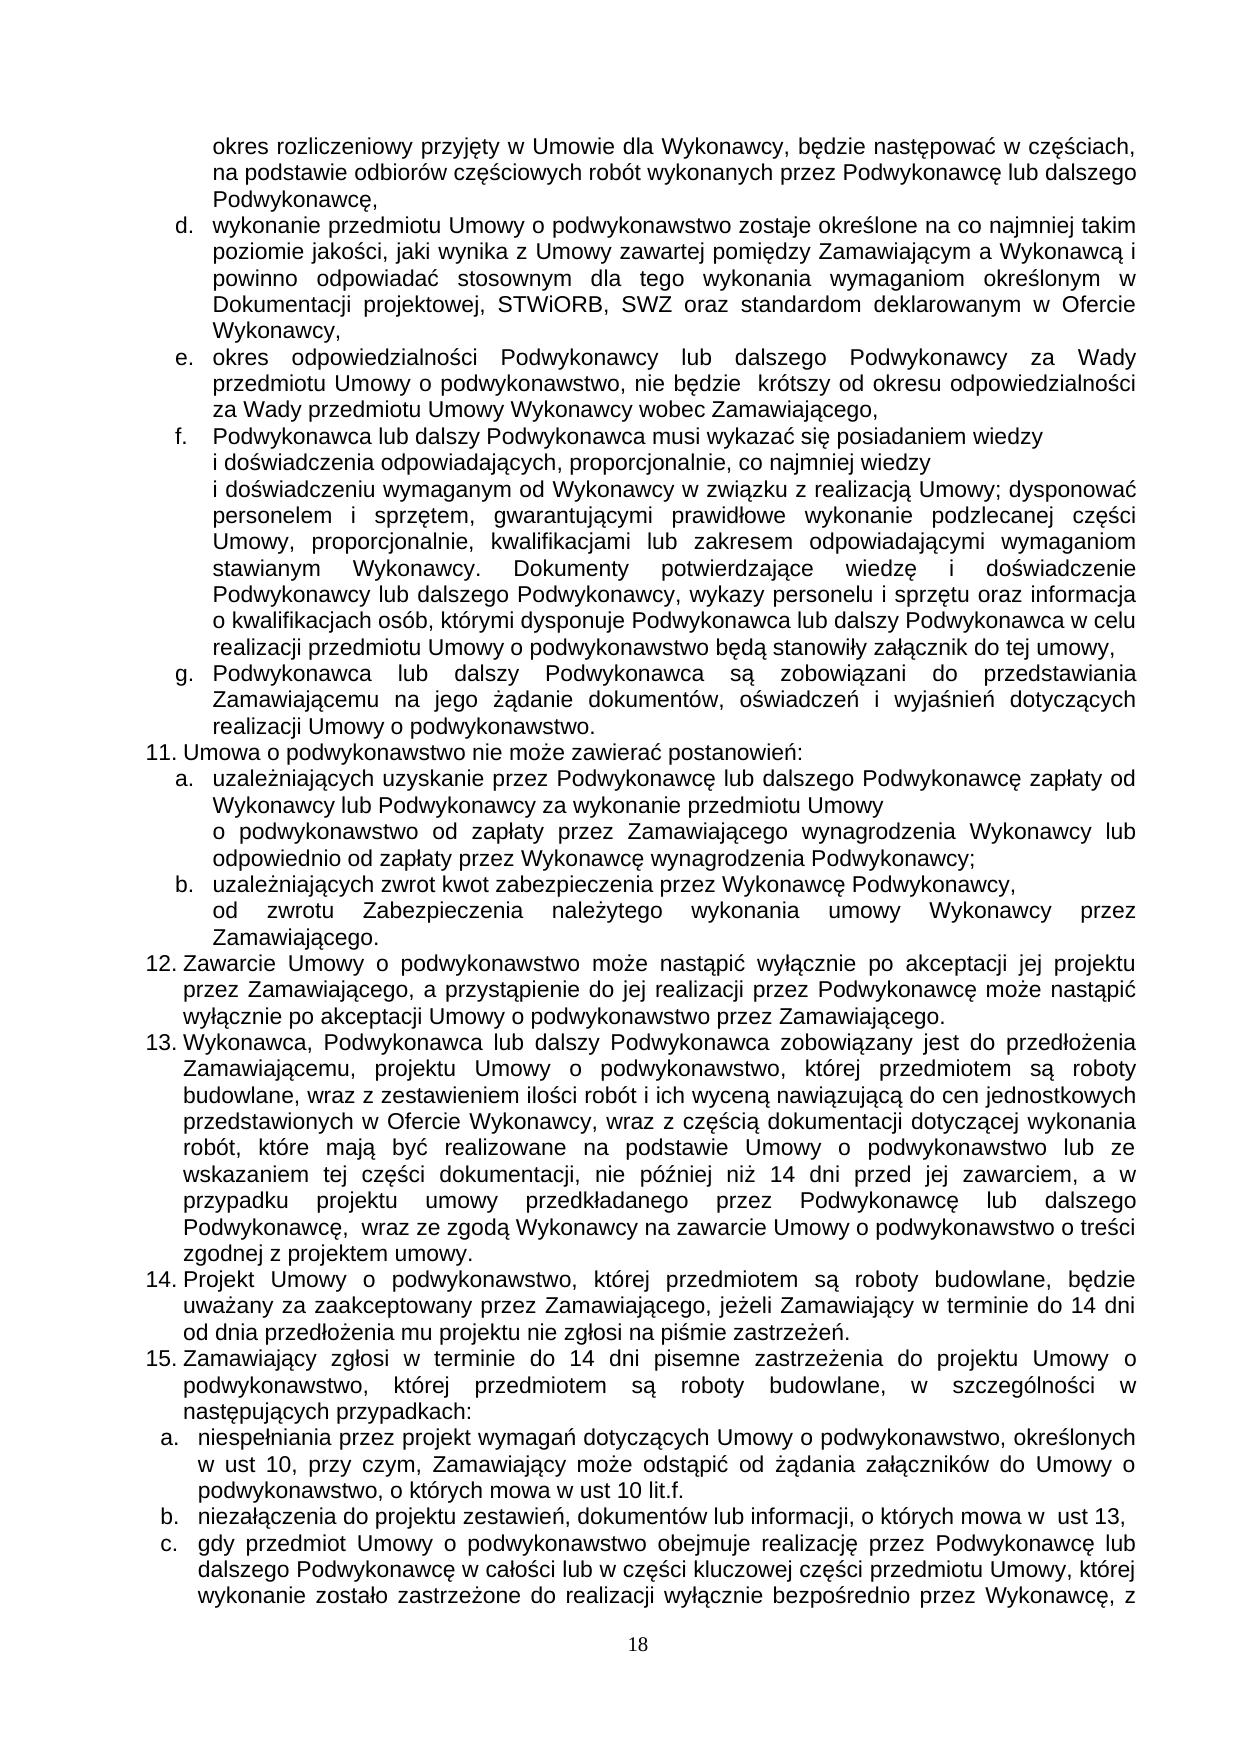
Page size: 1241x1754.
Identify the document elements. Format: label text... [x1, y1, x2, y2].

list niespełniania przez projekt wymagań dotyczących Umowy o podwykonawstwo, określonych w ust 10, przy czym, Zamawiający może odstąpić od żądania załączników do Umowy o podwykonawstwo, o których mowa w ust 10 lit.f. [160, 1424, 1137, 1503]
list okres odpowiedzialności Podwykonawcy lub dalszego Podwykonawcy za Wady przedmiotu Umowy o podwykonawstwo, nie będzie krótszy od okresu odpowiedzialności za Wady przedmiotu Umowy Wykonawcy wobec Zamawiającego, [175, 344, 1137, 423]
list Umowa o podwykonawstwo nie może zawierać postanowień: [145, 739, 1137, 765]
list niezałączenia do projektu zestawień, dokumentów lub informacji, o których mowa w ust 13, [160, 1503, 1137, 1530]
list Projekt Umowy o podwykonawstwo, której przedmiotem są roboty budowlane, będzie uważany za zaakceptowany przez Zamawiającego, jeżeli Zamawiający w terminie do 14 dni od dnia przedłożenia mu projektu nie zgłosi na piśmie zastrzeżeń. [145, 1266, 1137, 1345]
list Zamawiający zgłosi w terminie do 14 dni pisemne zastrzeżenia do projektu Umowy o podwykonawstwo, której przedmiotem są roboty budowlane, w szczególności w następujących przypadkach: [145, 1345, 1137, 1424]
list Zawarcie Umowy o podwykonawstwo może nastąpić wyłącznie po akceptacji jej projektu przez Zamawiającego, a przystąpienie do jej realizacji przez Podwykonawcę może nastąpić wyłącznie po akceptacji Umowy o podwykonawstwo przez Zamawiającego. [145, 950, 1137, 1029]
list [160, 1530, 1137, 1609]
list Wykonawca, Podwykonawca lub dalszy Podwykonawca zobowiązany jest do przedłożenia Zamawiającemu, projektu Umowy o podwykonawstwo, której przedmiotem są roboty budowlane, wraz z zestawieniem ilości robót i ich wyceną nawiązującą do cen jednostkowych przedstawionych w Ofercie Wykonawcy, wraz z częścią dokumentacji dotyczącej wykonania robót, które mają być realizowane na podstawie Umowy o podwykonawstwo lub ze wskazaniem tej części dokumentacji, nie później niż 14 dni przed jej zawarciem, a w przypadku projektu umowy przedkładanego przez Podwykonawcę lub dalszego Podwykonawcę, wraz ze zgodą Wykonawcy na zawarcie Umowy o podwykonawstwo o treści zgodnej z projektem umowy. [145, 1029, 1137, 1266]
list uzależniających uzyskanie przez Podwykonawcę lub dalszego Podwykonawcę zapłaty od Wykonawcy lub Podwykonawcy za wykonanie przedmiotu Umowy o podwykonawstwo od zapłaty przez Zamawiającego wynagrodzenia Wykonawcy lub odpowiednio od zapłaty przez Wykonawcę wynagrodzenia Podwykonawcy; [175, 765, 1137, 871]
list wykonanie przedmiotu Umowy o podwykonawstwo zostaje określone na co najmniej takim poziomie jakości, jaki wynika z Umowy zawartej pomiędzy Zamawiającym a Wykonawcą i powinno odpowiadać stosownym dla tego wykonania wymaganiom określonym w Dokumentacji projektowej, STWiORB, SWZ oraz standardom deklarowanym w Ofercie Wykonawcy, [175, 212, 1137, 344]
list Podwykonawca lub dalszy Podwykonawca są zobowiązani do przedstawiania Zamawiającemu na jego żądanie dokumentów, oświadczeń i wyjaśnień dotyczących realizacji Umowy o podwykonawstwo. [175, 660, 1137, 739]
list Podwykonawca lub dalszy Podwykonawca musi wykazać się posiadaniem wiedzy i doświadczenia odpowiadających, proporcjonalnie, co najmniej wiedzy i doświadczeniu wymaganym od Wykonawcy w związku z realizacją Umowy; dysponować personelem i sprzętem, gwarantującymi prawidłowe wykonanie podzlecanej części Umowy, proporcjonalnie, kwalifikacjami lub zakresem odpowiadającymi wymaganiom stawianym Wykonawcy. Dokumenty potwierdzające wiedzę i doświadczenie Podwykonawcy lub dalszego Podwykonawcy, wykazy personelu i sprzętu oraz informacja o kwalifikacjach osób, którymi dysponuje Podwykonawca lub dalszy Podwykonawca w celu realizacji przedmiotu Umowy o podwykonawstwo będą stanowiły załącznik do tej umowy, [175, 423, 1137, 660]
list uzależniających zwrot kwot zabezpieczenia przez Wykonawcę Podwykonawcy, od zwrotu Zabezpieczenia należytego wykonania umowy Wykonawcy przez Zamawiającego. [175, 871, 1137, 950]
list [175, 133, 1137, 212]
